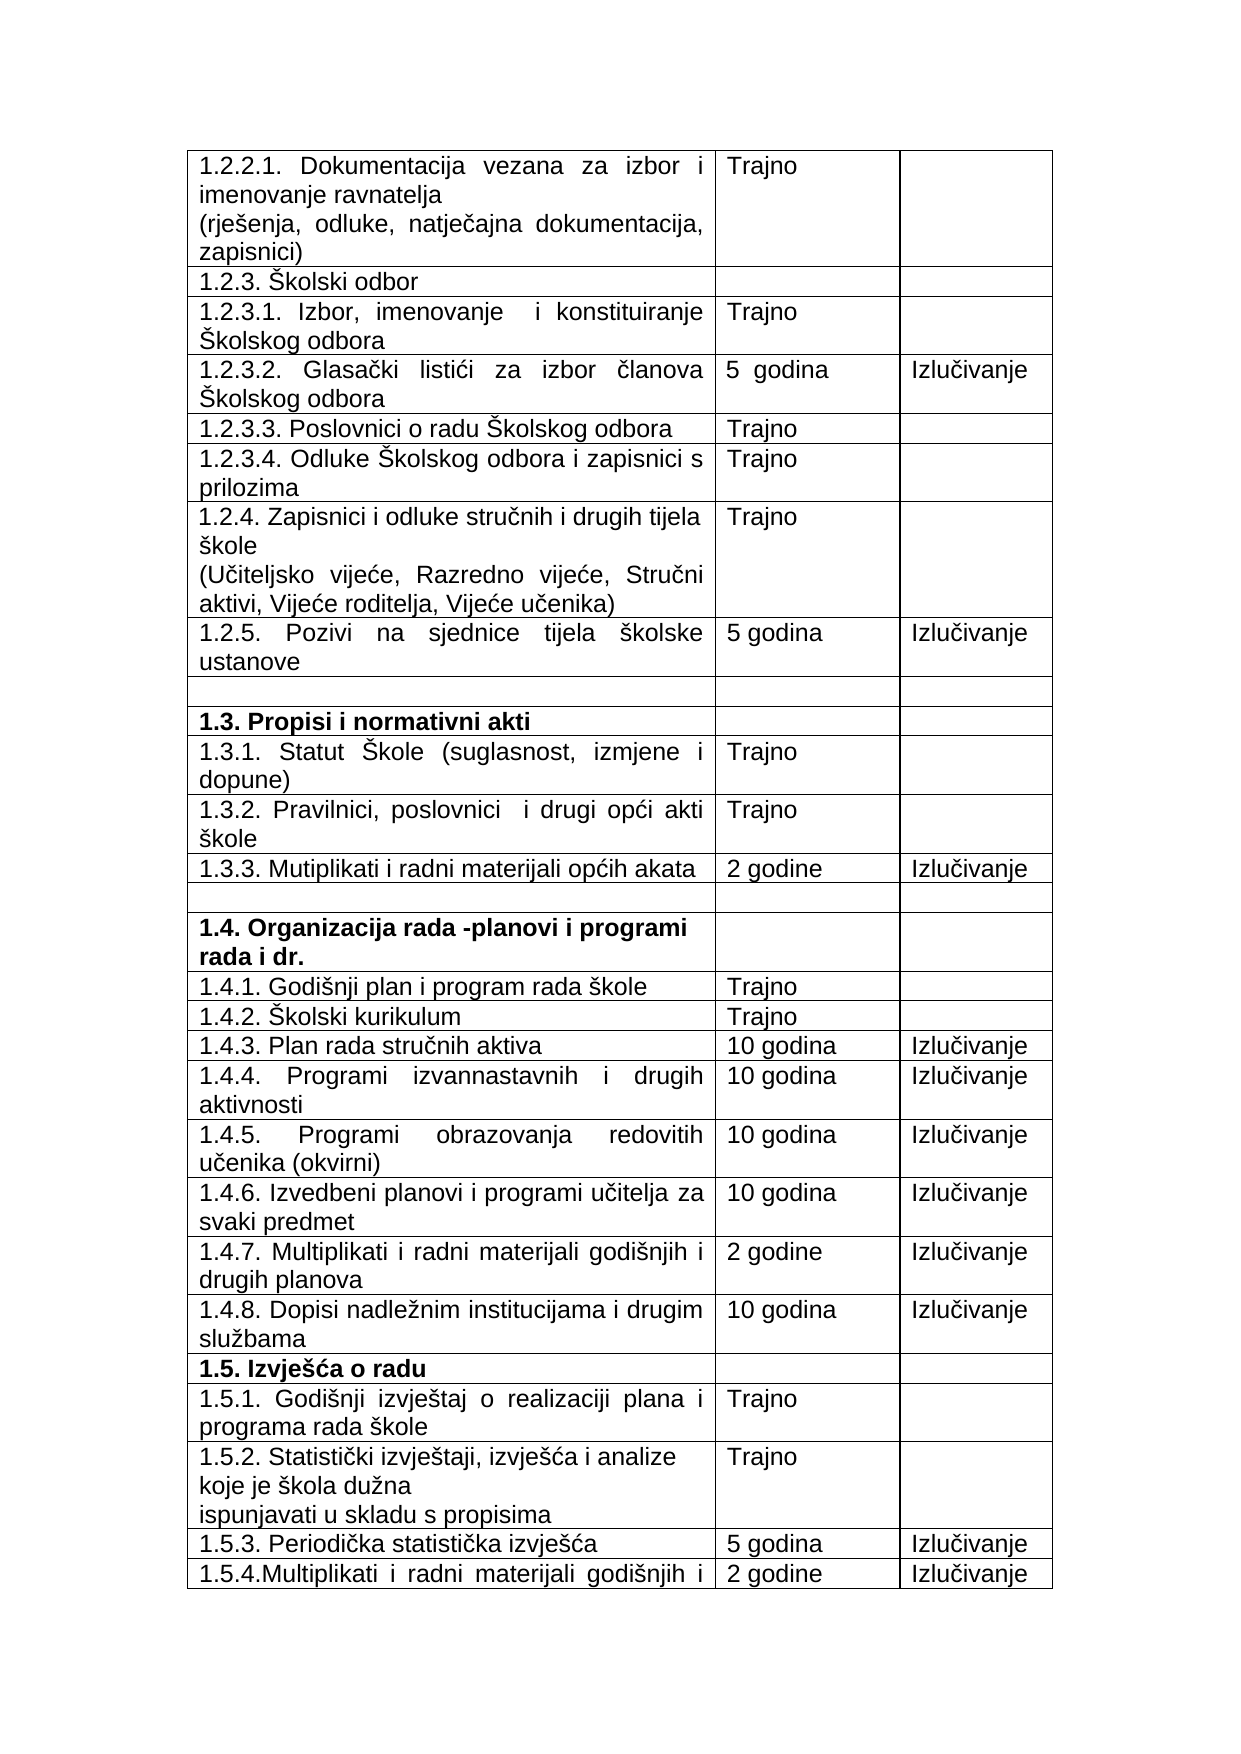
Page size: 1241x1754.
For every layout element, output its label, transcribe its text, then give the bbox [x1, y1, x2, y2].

table_cell 1.2.5. Pozivi na sjednice tijela školske ustanove [188, 618, 715, 676]
table_cell 1.4.8. Dopisi nadležnim institucijama i drugim službama [188, 1295, 715, 1353]
table_cell 5 godina [716, 355, 899, 413]
table_cell [901, 795, 1052, 852]
table_cell Izlučivanje [901, 1178, 1052, 1236]
table_cell 1.5.3. Periodička statistička izvješća [188, 1529, 715, 1558]
table_cell Izlučivanje [901, 1559, 1052, 1588]
table_cell [901, 1384, 1052, 1441]
table_cell Trajno [716, 1442, 899, 1528]
table_cell 1.5.1. Godišnji izvještaj o realizaciji plana i programa rada škole [188, 1384, 715, 1441]
table_cell 1.4.7. Multiplikati i radni materijali godišnjih i drugih planova [188, 1237, 715, 1294]
table_cell [901, 1442, 1052, 1528]
table_cell 1.3.1. Statut Škole (suglasnost, izmjene i dopune) [188, 736, 715, 794]
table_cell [188, 1559, 715, 1588]
table_cell 10 godina [716, 1295, 899, 1353]
table_cell 1.2.2.1. Dokumentacija vezana za izbor i imenovanje ravnatelja (rješenja, odluke, natječajna dokumentacija, zapisnici) [188, 151, 715, 266]
table_cell [716, 1354, 899, 1382]
table_cell 1.4.2. Školski kurikulum [188, 1001, 715, 1030]
table_cell [901, 297, 1052, 354]
table_cell 10 godina [716, 1120, 899, 1177]
table_cell [716, 267, 899, 296]
table_cell [901, 151, 1052, 266]
table_cell 1.2.4. Zapisnici i odluke stručnih i drugih tijela škole (Učiteljsko vijeće, Razredno vijeće, Stručni aktivi, Vijeće roditelja, Vijeće učenika) [188, 502, 715, 617]
table_cell 1.5. Izvješća o radu [188, 1354, 715, 1382]
table_cell [901, 267, 1052, 296]
table_cell 10 godina [716, 1178, 899, 1236]
table_cell [901, 972, 1052, 1000]
table_cell 5 godina [716, 618, 899, 676]
table_cell [716, 707, 899, 735]
table_cell [901, 1001, 1052, 1030]
table_cell 1.2.3.2. Glasački listići za izbor članova Školskog odbora [188, 355, 715, 413]
table_cell [901, 1354, 1052, 1382]
table_cell [901, 883, 1052, 912]
table_cell Trajno [716, 1001, 899, 1030]
table_cell [901, 707, 1052, 735]
table_cell Izlučivanje [901, 854, 1052, 882]
table_cell [188, 677, 715, 706]
table_cell [901, 736, 1052, 794]
table_cell 1.4.6. Izvedbeni planovi i programi učitelja za svaki predmet [188, 1178, 715, 1236]
table_cell 2 godine [716, 1559, 899, 1588]
table_cell Izlučivanje [901, 355, 1052, 413]
table_cell 1.4. Organizacija rada -planovi i programi rada i dr. [188, 913, 715, 971]
table_cell [901, 677, 1052, 706]
table_cell Trajno [716, 414, 899, 443]
table_cell 1.2.3.3. Poslovnici o radu Školskog odbora [188, 414, 715, 443]
table_cell 1.4.5. Programi obrazovanja redovitih učenika (okvirni) [188, 1120, 715, 1177]
table_cell Izlučivanje [901, 1031, 1052, 1060]
table_cell 1.2.3.4. Odluke Školskog odbora i zapisnici s prilozima [188, 444, 715, 501]
table_cell 1.5.2. Statistički izvještaji, izvješća i analize koje je škola dužna ispunjavati u skladu s propisima [188, 1442, 715, 1528]
table_cell Trajno [716, 795, 899, 852]
table_cell 1.3.2. Pravilnici, poslovnici i drugi opći akti škole [188, 795, 715, 852]
table_cell [716, 883, 899, 912]
table_cell Trajno [716, 972, 899, 1000]
table_cell Trajno [716, 297, 899, 354]
table_cell Trajno [716, 736, 899, 794]
table_cell [716, 913, 899, 971]
table_cell 1.3.3. Mutiplikati i radni materijali općih akata [188, 854, 715, 882]
table_cell 1.4.3. Plan rada stručnih aktiva [188, 1031, 715, 1060]
table_cell Trajno [716, 502, 899, 617]
table_cell 2 godine [716, 854, 899, 882]
table_cell Izlučivanje [901, 618, 1052, 676]
table_cell 10 godina [716, 1061, 899, 1118]
table_cell 10 godina [716, 1031, 899, 1060]
table_cell 1.4.4. Programi izvannastavnih i drugih aktivnosti [188, 1061, 715, 1118]
table_cell [901, 913, 1052, 971]
table_cell [901, 502, 1052, 617]
table_cell Izlučivanje [901, 1120, 1052, 1177]
table_cell Trajno [716, 151, 899, 266]
table_cell [901, 444, 1052, 501]
table_cell Izlučivanje [901, 1295, 1052, 1353]
table_cell 5 godina [716, 1529, 899, 1558]
table_cell [188, 883, 715, 912]
table_cell 1.4.1. Godišnji plan i program rada škole [188, 972, 715, 1000]
table_cell 1.3. Propisi i normativni akti [188, 707, 715, 735]
table_cell Izlučivanje [901, 1529, 1052, 1558]
table_cell 2 godine [716, 1237, 899, 1294]
table_cell [901, 414, 1052, 443]
table_cell Trajno [716, 1384, 899, 1441]
table_cell 1.2.3. Školski odbor [188, 267, 715, 296]
table_cell Izlučivanje [901, 1061, 1052, 1118]
table_cell Izlučivanje [901, 1237, 1052, 1294]
table_cell [716, 677, 899, 706]
table_cell Trajno [716, 444, 899, 501]
table_cell 1.2.3.1. Izbor, imenovanje i konstituiranje Školskog odbora [188, 297, 715, 354]
